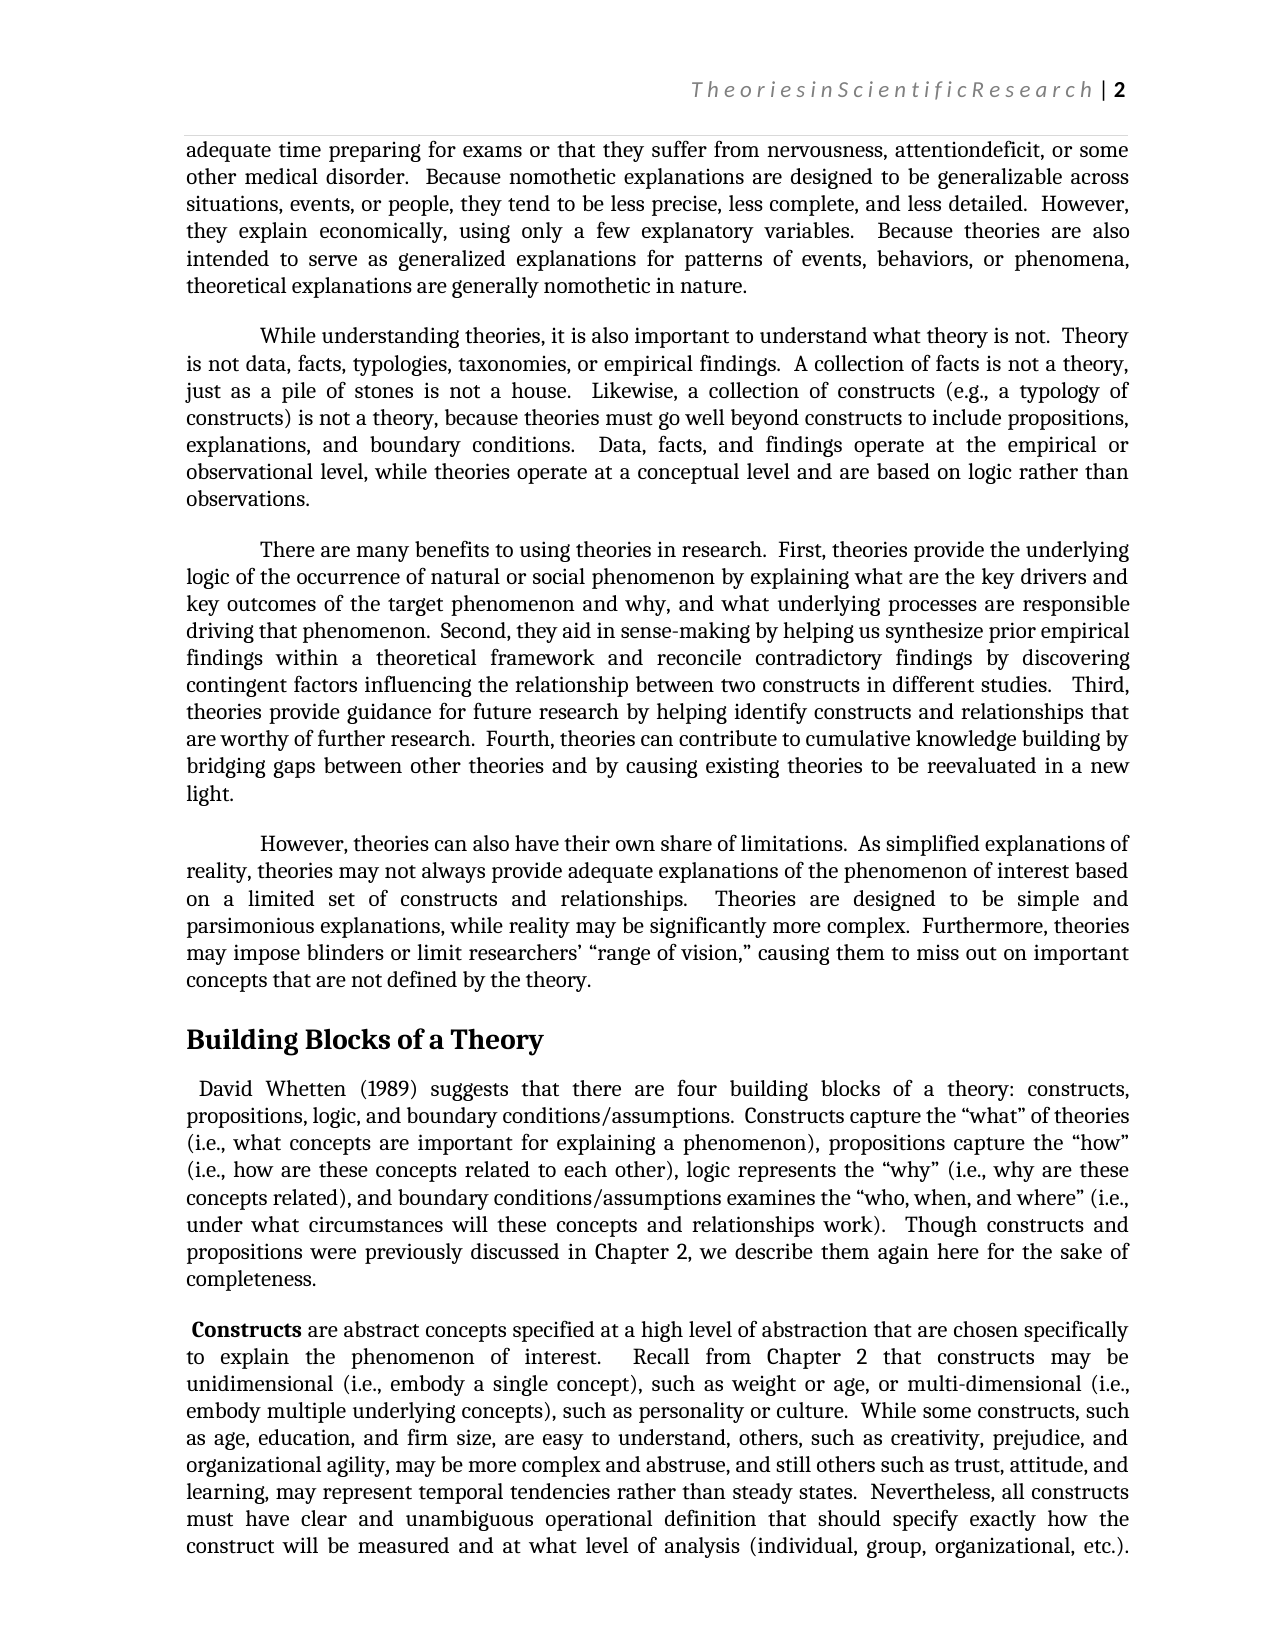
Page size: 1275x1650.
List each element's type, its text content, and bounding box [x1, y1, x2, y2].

text There are many benefits to using theories in research. First, theories provide the underlying logic of the occurrence of natural or social phenomenon by explaining what are the key drivers and key outcomes of the target phenomenon and why, and what underlying processes are responsible driving that phenomenon. Second, they aid in sense-making by helping us synthesize prior empirical findings within a theoretical framework and reconcile contradictory findings by discovering contingent factors influencing the relationship between two constructs in different studies. Third, theories provide guidance for future research by helping identify constructs and relationships that are worthy of further research. Fourth, theories can contribute to cumulative knowledge building by bridging gaps between other theories and by causing existing theories to be reevaluated in a new light. [186, 537, 1131, 807]
text David Whetten (1989) suggests that there are four building blocks of a theory: constructs, propositions, logic, and boundary conditions/assumptions. Constructs capture the “what” of theories (i.e., what concepts are important for explaining a phenomenon), propositions capture the “how” (i.e., how are these concepts related to each other), logic represents the “why” (i.e., why are these concepts related), and boundary conditions/assumptions examines the “who, when, and where” (i.e., under what circumstances will these concepts and relationships work). Though constructs and propositions were previously discussed in Chapter 2, we describe them again here for the sake of completeness. [186, 1076, 1131, 1292]
text However, theories can also have their own share of limitations. As simplified explanations of reality, theories may not always provide adequate explanations of the phenomenon of interest based on a limited set of constructs and relationships. Theories are designed to be simple and parsimonious explanations, while reality may be significantly more complex. Furthermore, theories may impose blinders or limit researchers’ “range of vision,” causing them to miss out on important concepts that are not defined by the theory. [186, 831, 1131, 993]
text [186, 1316, 1131, 1559]
text While understanding theories, it is also important to understand what theory is not. Theory is not data, facts, typologies, taxonomies, or empirical findings. A collection of facts is not a theory, just as a pile of stones is not a house. Likewise, a collection of constructs (e.g., a typology of constructs) is not a theory, because theories must go well beyond constructs to include propositions, explanations, and boundary conditions. Data, facts, and findings operate at the empirical or observational level, while theories operate at a conceptual level and are based on logic rather than observations. [186, 323, 1131, 512]
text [186, 134, 1131, 299]
subtitle Building Blocks of a Theory [186, 1023, 1139, 1057]
